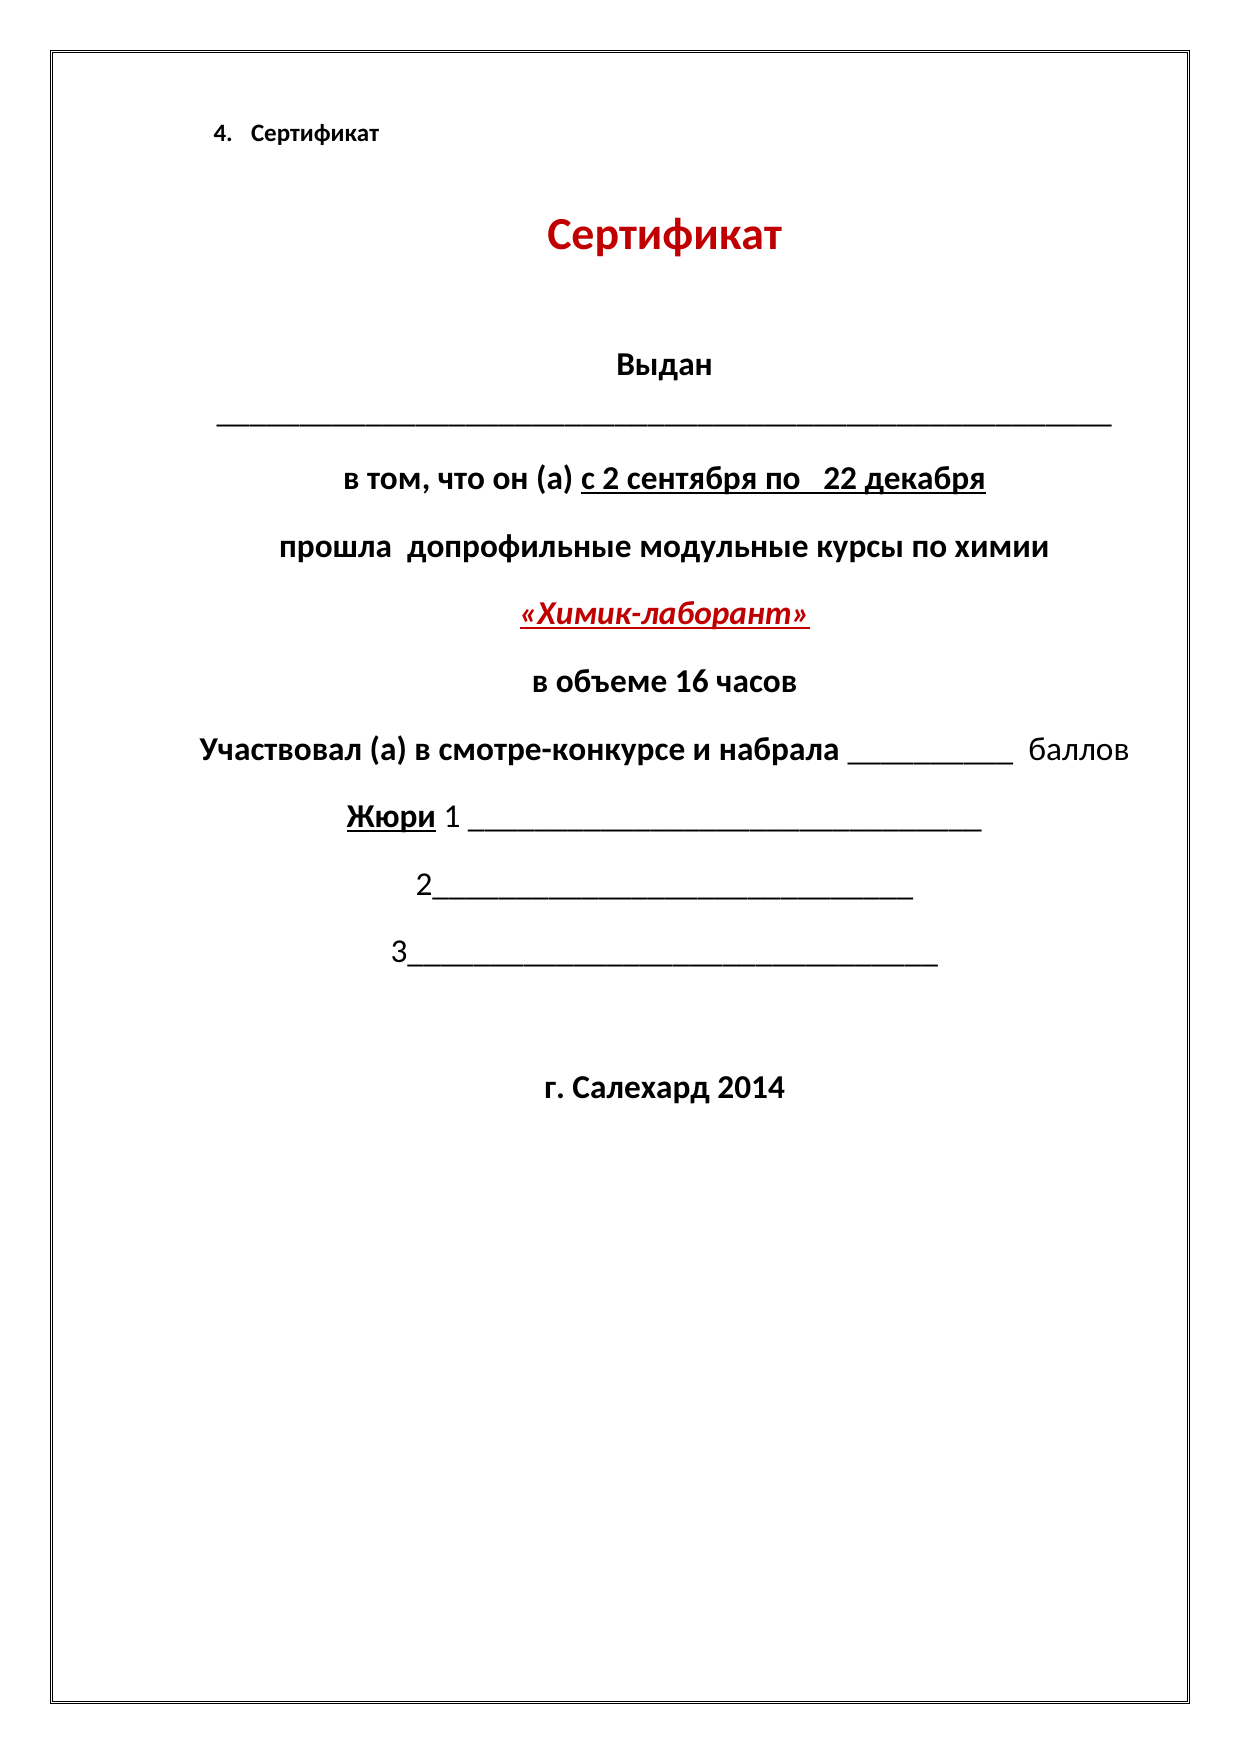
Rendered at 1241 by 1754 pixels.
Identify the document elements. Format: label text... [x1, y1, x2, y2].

text в объеме 16 часов [176, 660, 1153, 701]
text 2_____________________________ [176, 863, 1153, 903]
text Жюри 1 _______________________________ [176, 795, 1153, 836]
list Сертификат [213, 117, 1153, 147]
text Сертификат [176, 205, 1153, 261]
text г. Салехард 2014 [176, 1066, 1153, 1106]
text прошла допрофильные модульные курсы по химии [176, 525, 1153, 566]
text Выдан ______________________________________________________ [176, 343, 1153, 430]
text «Химик-лаборант» [176, 592, 1153, 633]
text в том, что он (а) с 2 сентября по 22 декабря [176, 457, 1153, 498]
text Участвовал (а) в смотре-конкурсе и набрала __________ баллов [176, 728, 1153, 768]
text 3________________________________ [176, 930, 1153, 971]
